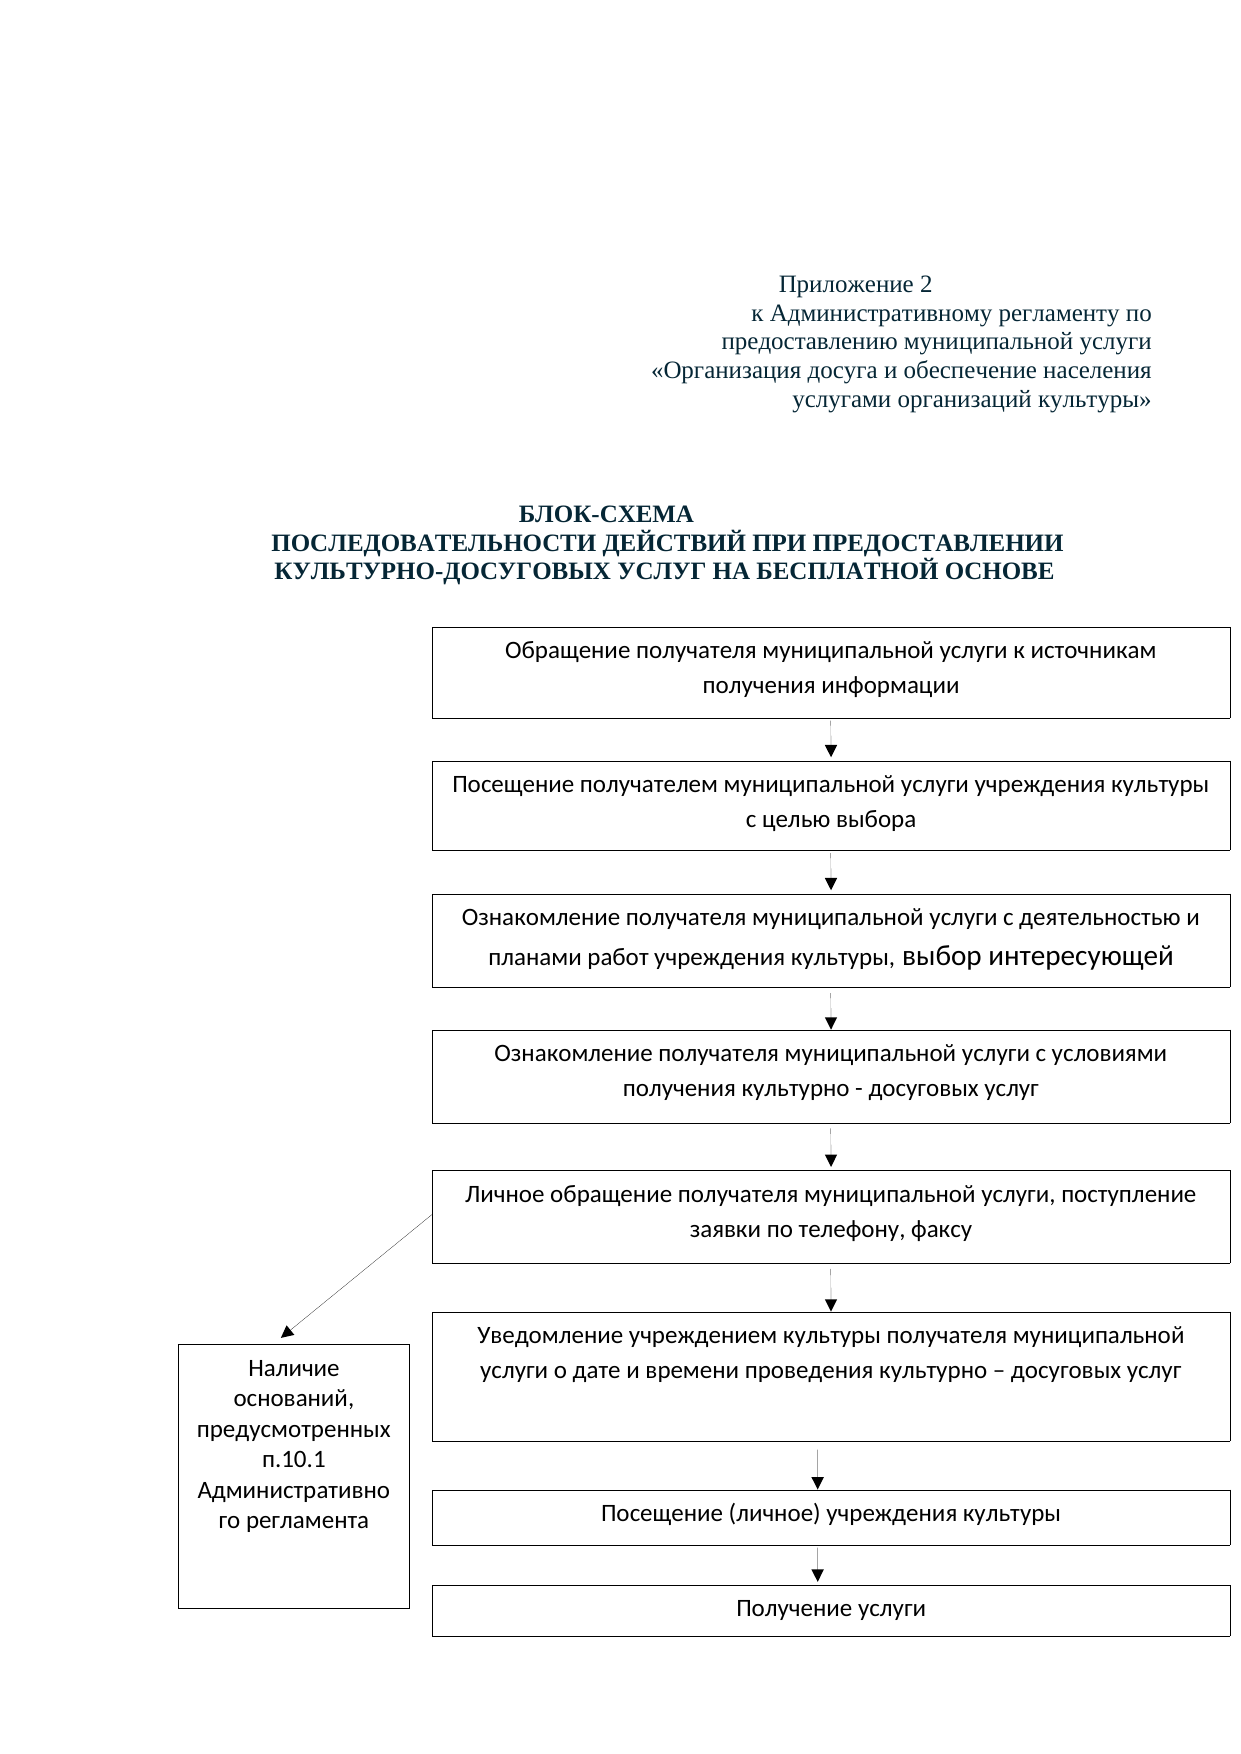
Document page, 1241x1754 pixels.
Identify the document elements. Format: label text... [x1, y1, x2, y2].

text предоставлению муниципальной услуги [177, 326, 1152, 355]
text к Административному регламенту по [177, 298, 1152, 326]
text КУЛЬТУРНО-ДОСУГОВЫХ УСЛУГ НА БЕСПЛАТНОЙ ОСНОВЕ [177, 556, 1152, 585]
text услугами организаций культуры» [177, 384, 1152, 413]
text «Организация досуга и обеспечение населения [177, 355, 1152, 384]
text ПОСЛЕДОВАТЕЛЬНОСТИ ДЕЙСТВИЙ ПРИ ПРЕДОСТАВЛЕНИИ [177, 528, 1152, 556]
text БЛОК-СХЕМА [177, 499, 1152, 528]
text Приложение 2 [177, 269, 1152, 298]
